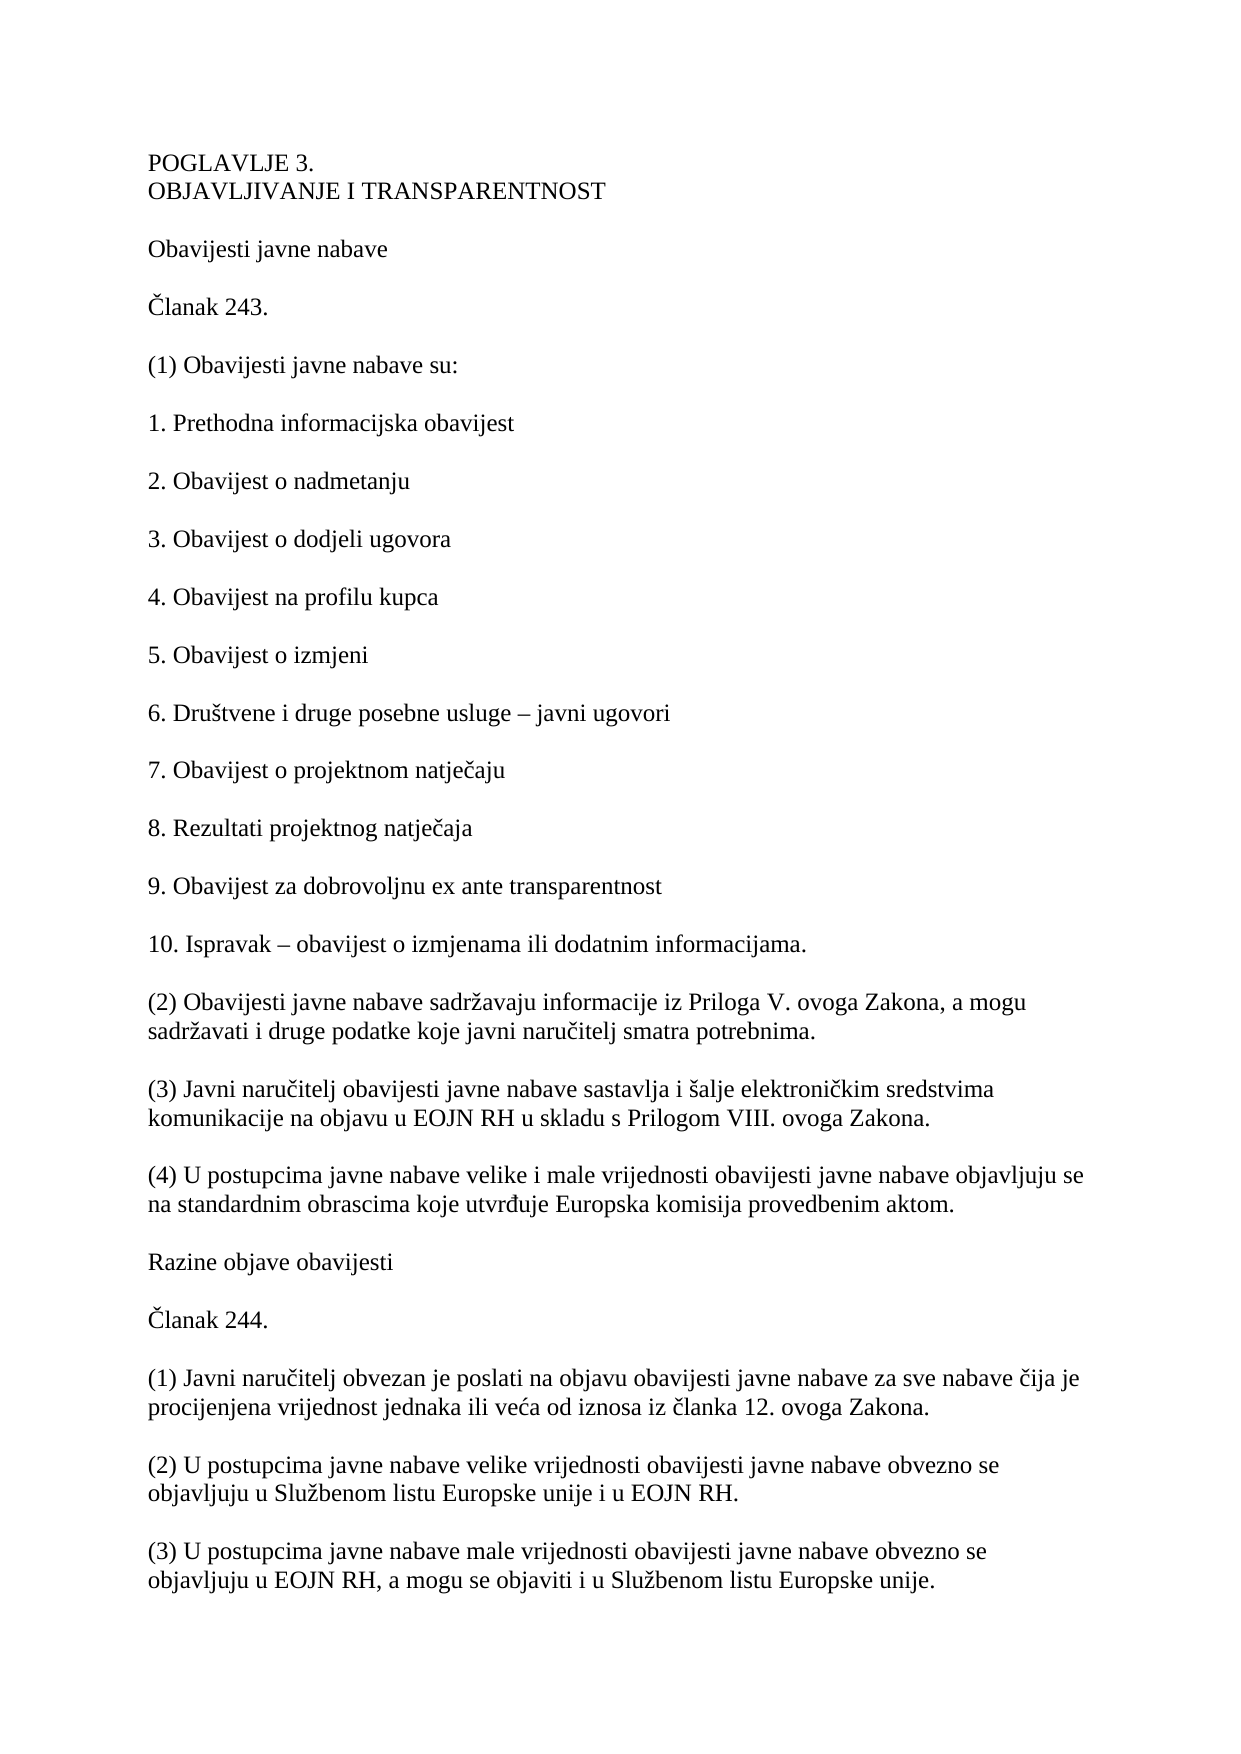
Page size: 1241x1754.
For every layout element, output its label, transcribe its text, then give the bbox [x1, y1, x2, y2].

text (2) U postupcima javne nabave velike vrijednosti obavijesti javne nabave obvezno se objavljuju u Službenom listu Europske unije i u EOJN RH. [148, 1450, 1093, 1507]
text 7. Obavijest o projektnom natječaju [148, 756, 1093, 784]
text 10. Ispravak – obavijest o izmjenama ili dodatnim informacijama. [148, 929, 1093, 958]
text 5. Obavijest o izmjeni [148, 640, 1093, 668]
text (4) U postupcima javne nabave velike i male vrijednosti obavijesti javne nabave objavljuju se na standardnim obrascima koje utvrđuje Europska komisija provedbenim aktom. [148, 1161, 1093, 1218]
text Obavijesti javne nabave [148, 234, 1093, 263]
text Članak 244. [148, 1305, 1093, 1334]
text Razine objave obavijesti [148, 1247, 1093, 1276]
text 1. Prethodna informacijska obavijest [148, 408, 1093, 437]
text 9. Obavijest za dobrovoljnu ex ante transparentnost [148, 871, 1093, 900]
text (1) Obavijesti javne nabave su: [148, 350, 1093, 379]
text POGLAVLJE 3. OBJAVLJIVANJE I TRANSPARENTNOST [148, 148, 1093, 205]
text (3) Javni naručitelj obavijesti javne nabave sastavlja i šalje elektroničkim sredstvima komunikacije na objavu u EOJN RH u skladu s Prilogom VIII. ovoga Zakona. [148, 1074, 1093, 1131]
text 2. Obavijest o nadmetanju [148, 466, 1093, 495]
text 3. Obavijest o dodjeli ugovora [148, 524, 1093, 553]
text 4. Obavijest na profilu kupca [148, 582, 1093, 611]
text (1) Javni naručitelj obvezan je poslati na objavu obavijesti javne nabave za sve nabave čija je procijenjena vrijednost jednaka ili veća od iznosa iz članka 12. ovoga Zakona. [148, 1363, 1093, 1421]
text (2) Obavijesti javne nabave sadržavaju informacije iz Priloga V. ovoga Zakona, a mogu sadržavati i druge podatke koje javni naručitelj smatra potrebnima. [148, 987, 1093, 1045]
text 6. Društvene i druge posebne usluge – javni ugovori [148, 698, 1093, 726]
text (3) U postupcima javne nabave male vrijednosti obavijesti javne nabave obvezno se objavljuju u EOJN RH, a mogu se objaviti i u Službenom listu Europske unije. [148, 1536, 1093, 1594]
text Članak 243. [148, 292, 1093, 321]
text 8. Rezultati projektnog natječaja [148, 813, 1093, 842]
